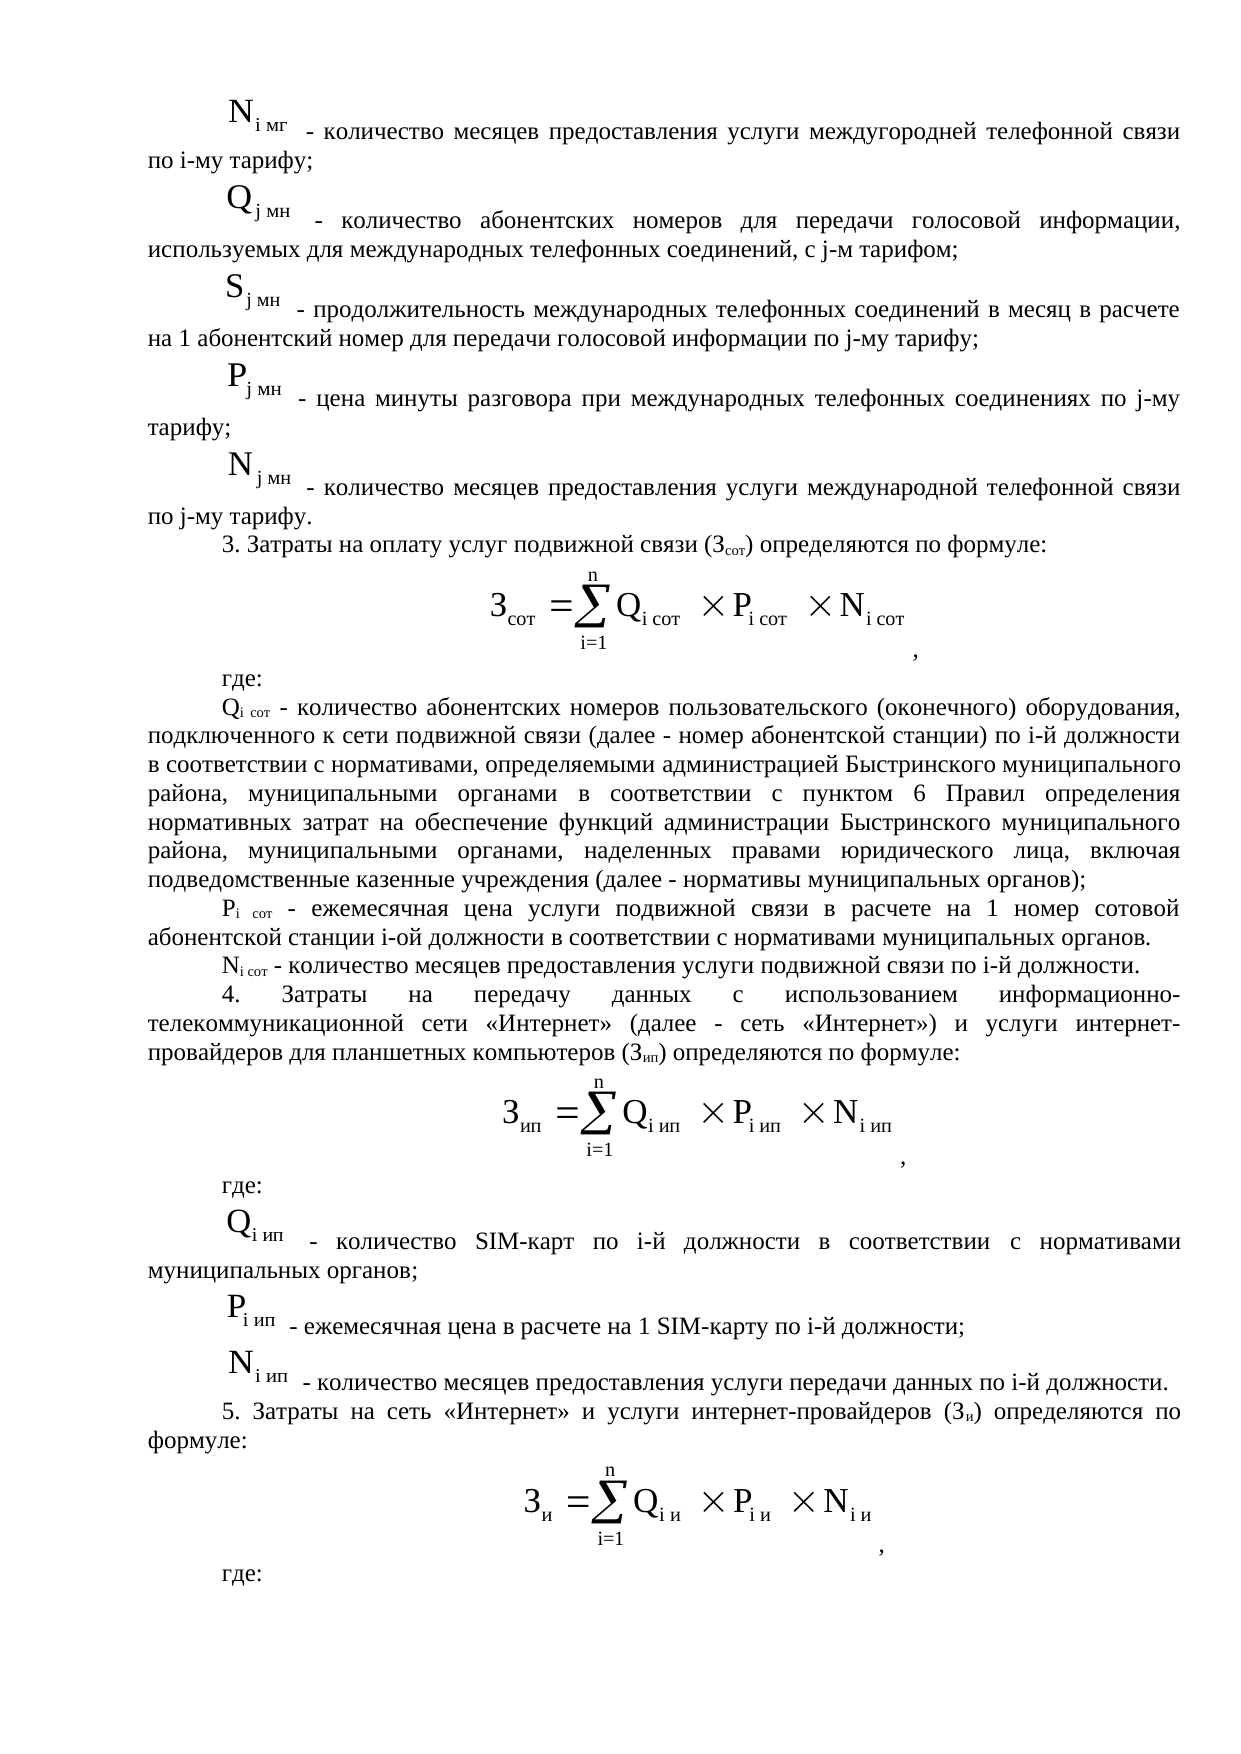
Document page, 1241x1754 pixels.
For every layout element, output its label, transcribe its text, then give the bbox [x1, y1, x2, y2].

text Ni сот - количество месяцев предоставления услуги подвижной связи по i-й должности. [148, 950, 1181, 979]
text - ежемесячная цена в расчете на 1 SIM-карту по i-й должности; [148, 1284, 1181, 1340]
text 5. Затраты на сеть «Интернет» и услуги интернет-провайдеров (Зи) определяются по формуле: [148, 1396, 1181, 1454]
text Qi сот - количество абонентских номеров пользовательского (оконечного) оборудования, подключенного к сети подвижной связи (далее - номер абонентской станции) по i-й должности в соответствии с нормативами, определяемыми администрацией Быстринского муниципального района, муниципальными органами в соответствии с пунктом 6 Правил определения нормативных затрат на обеспечение функций администрации Быстринского муниципального района, муниципальными органами, наделенных правами юридического лица, включая подведомственные казенные учреждения (далее - нормативы муниципальных органов); [148, 692, 1181, 893]
text - количество месяцев предоставления услуги междугородней телефонной связи по i-му тарифу; [148, 89, 1181, 174]
text , [148, 558, 1181, 663]
text где: [148, 663, 1181, 692]
text где: [148, 1558, 1181, 1587]
text 4. Затраты на передачу данных с использованием информационно-телекоммуникационной сети «Интернет» (далее - сеть «Интернет») и услуги интернет-провайдеров для планшетных компьютеров (Зип) определяются по формуле: [148, 979, 1181, 1065]
text , [148, 1065, 1181, 1170]
text 3. Затраты на оплату услуг подвижной связи (Зсот) определяются по формуле: [148, 529, 1181, 558]
text Pi сот - ежемесячная цена услуги подвижной связи в расчете на 1 номер сотовой абонентской станции i-ой должности в соответствии с нормативами муниципальных органов. [148, 893, 1181, 950]
text - количество абонентских номеров для передачи голосовой информации, используемых для международных телефонных соединений, с j-м тарифом; [148, 174, 1181, 263]
text - количество месяцев предоставления услуги передачи данных по i-й должности. [148, 1340, 1181, 1396]
text - цена минуты разговора при международных телефонных соединениях по j-му тарифу; [148, 352, 1181, 441]
text , [148, 1454, 1181, 1558]
text - количество месяцев предоставления услуги международной телефонной связи по j-му тарифу. [148, 441, 1181, 529]
text где: [148, 1170, 1181, 1199]
text - продолжительность международных телефонных соединений в месяц в расчете на 1 абонентский номер для передачи голосовой информации по j-му тарифу; [148, 263, 1181, 352]
text - количество SIM-карт по i-й должности в соответствии с нормативами муниципальных органов; [148, 1199, 1181, 1284]
